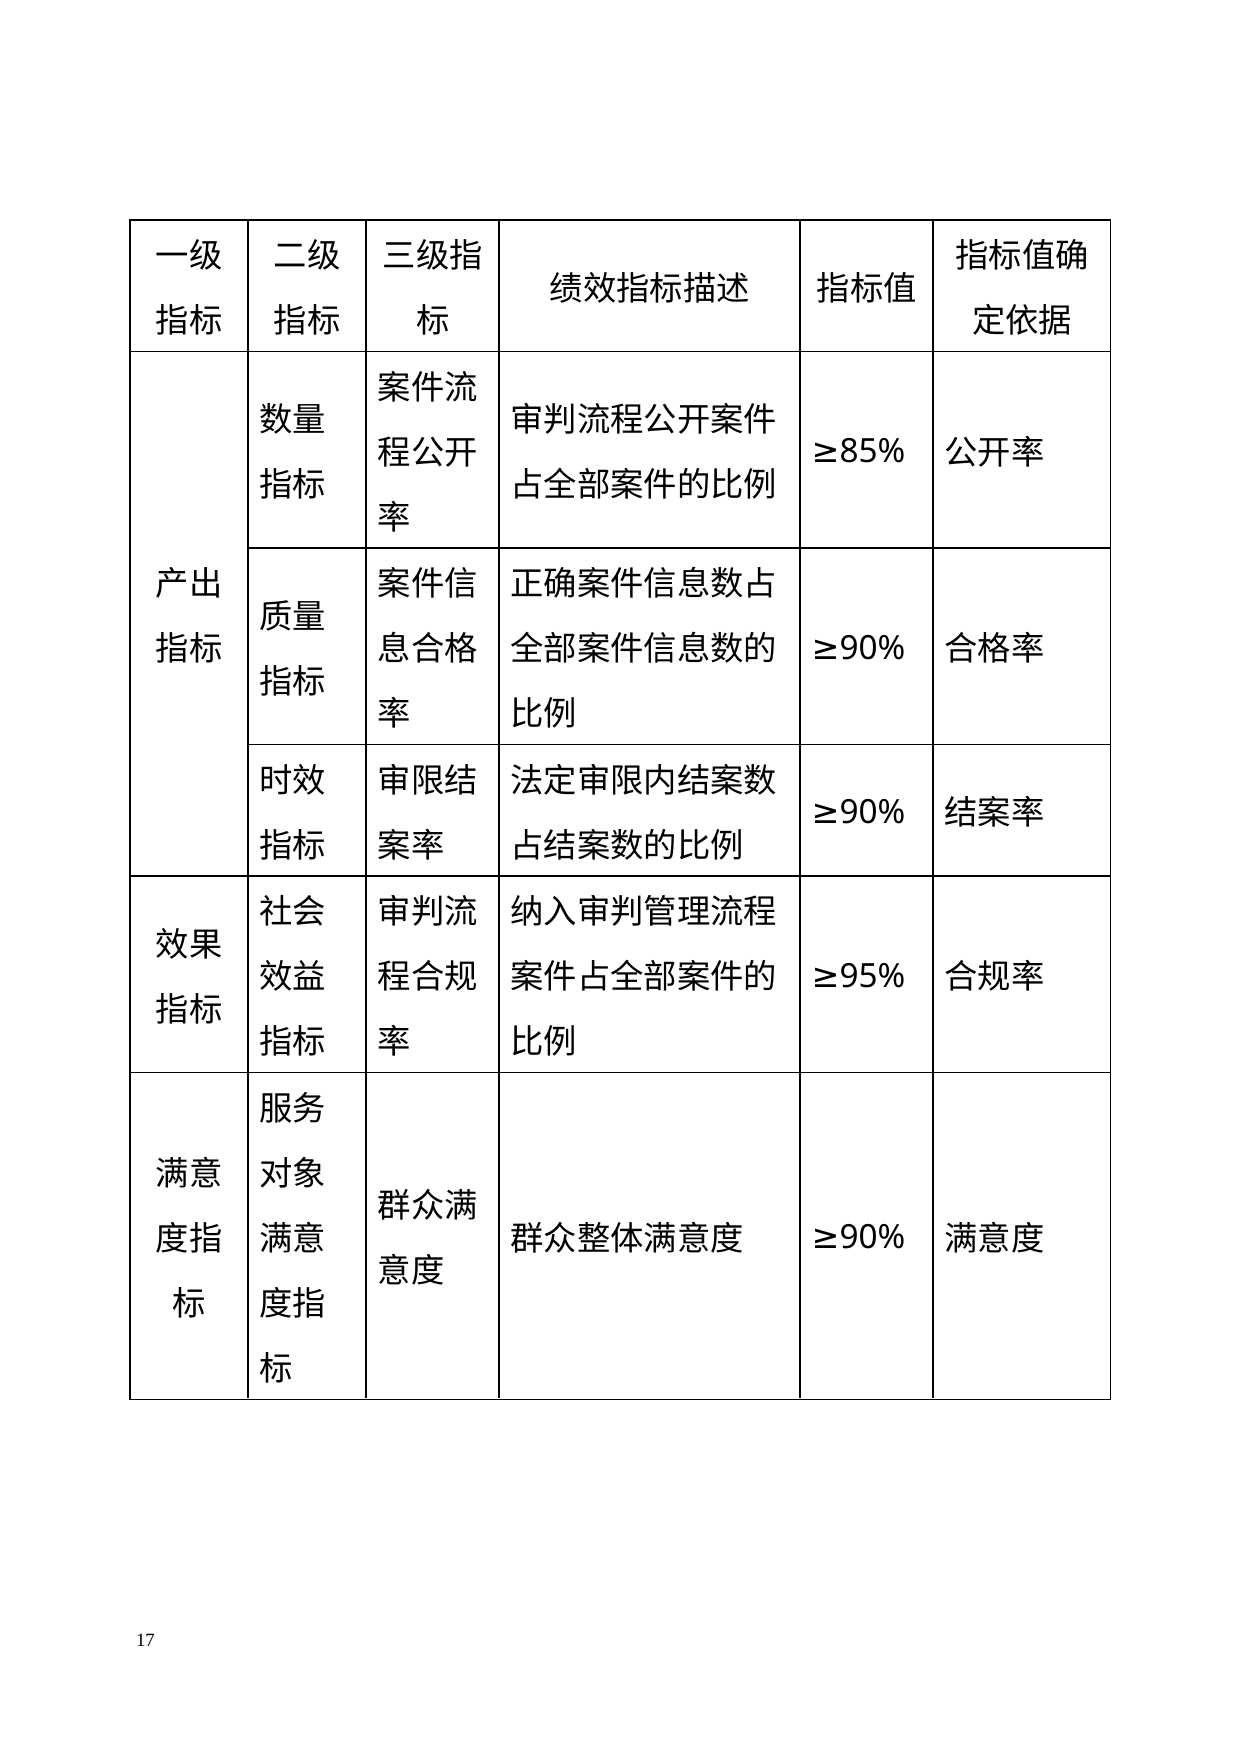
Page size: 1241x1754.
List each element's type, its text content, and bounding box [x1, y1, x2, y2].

table_cell 群众整体满意度 [500, 1073, 799, 1398]
table_cell 审限结案率 [367, 745, 498, 875]
table_cell 法定审限内结案数占结案数的比例 [500, 745, 799, 875]
table_cell 合规率 [934, 877, 1110, 1072]
table_cell ≥90% [801, 1073, 932, 1398]
table_cell 案件信息合格率 [367, 549, 498, 744]
table_cell 社会效益指标 [249, 877, 365, 1072]
table_cell ≥85% [801, 352, 932, 547]
table_header 二级指标 [249, 221, 365, 351]
table_cell 服务对象满意度指标 [249, 1073, 365, 1398]
table_cell 满意度 [934, 1073, 1110, 1398]
table_cell 审判流程公开案件占全部案件的比例 [500, 352, 799, 547]
table_header 指标值确定依据 [934, 221, 1110, 351]
table_cell 满意度指标 [131, 1073, 247, 1398]
table_header 指标值 [801, 221, 932, 351]
table_cell 正确案件信息数占全部案件信息数的比例 [500, 549, 799, 744]
table_cell 质量指标 [249, 549, 365, 744]
table_cell 产出指标 [131, 352, 247, 875]
table_cell 纳入审判管理流程案件占全部案件的比例 [500, 877, 799, 1072]
table_header 绩效指标描述 [500, 221, 799, 351]
table_cell 时效指标 [249, 745, 365, 875]
table_cell 群众满意度 [367, 1073, 498, 1398]
table_cell 审判流程合规率 [367, 877, 498, 1072]
table_cell 效果指标 [131, 877, 247, 1072]
table_header 一级指标 [131, 221, 247, 351]
table_cell 数量指标 [249, 352, 365, 547]
table_cell 案件流程公开率 [367, 352, 498, 547]
table_cell ≥90% [801, 745, 932, 875]
table_cell 结案率 [934, 745, 1110, 875]
table_cell 合格率 [934, 549, 1110, 744]
table_cell ≥90% [801, 549, 932, 744]
table_header 三级指标 [367, 221, 498, 351]
table_cell 公开率 [934, 352, 1110, 547]
table_cell ≥95% [801, 877, 932, 1072]
